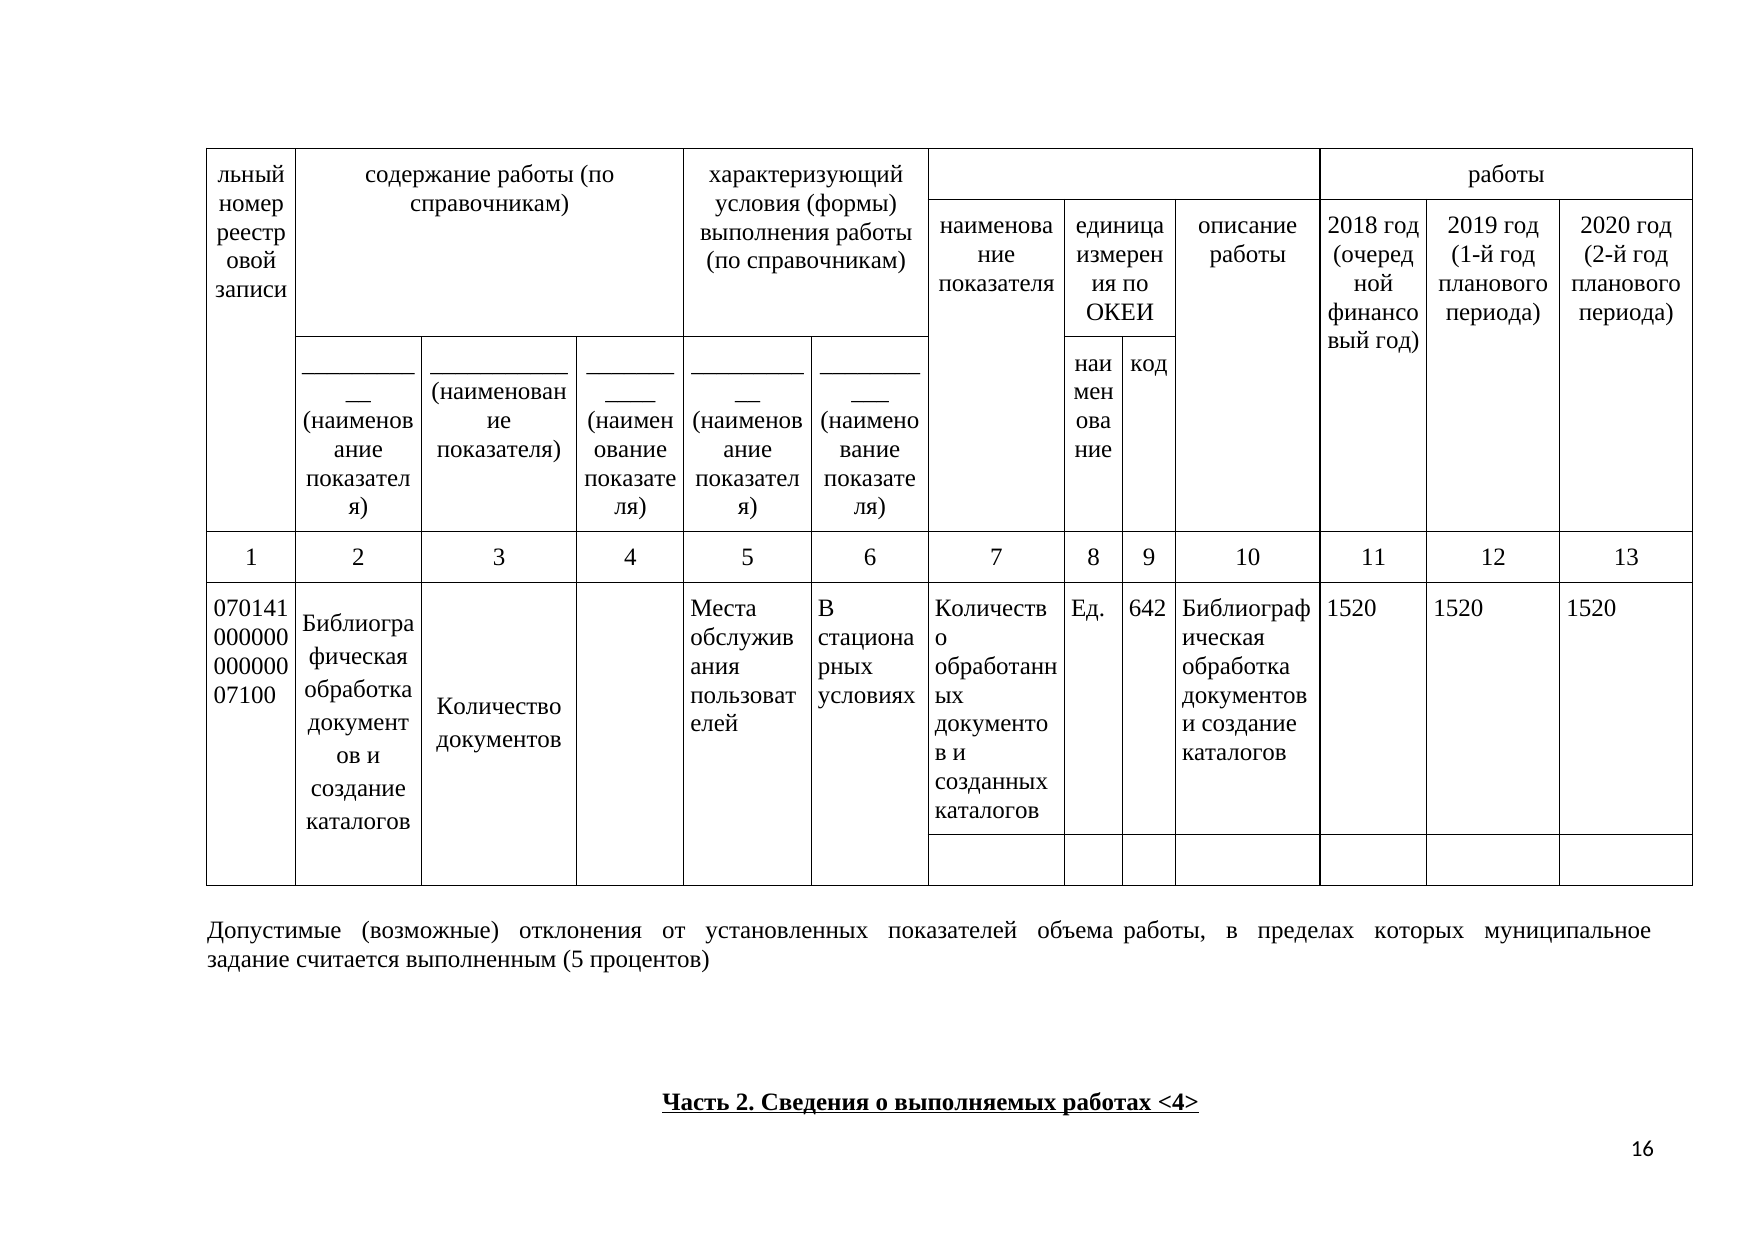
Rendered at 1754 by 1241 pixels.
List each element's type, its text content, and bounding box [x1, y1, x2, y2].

table_cell ___________ (наименование показателя) [812, 337, 928, 531]
table_cell ___________ (наименование показателя) [577, 337, 683, 531]
table_cell 5 [684, 532, 811, 582]
table_cell наименование [1065, 337, 1122, 531]
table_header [929, 149, 1319, 199]
table_cell 07014100000000000007100 [207, 583, 295, 885]
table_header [296, 149, 683, 336]
table_cell [1321, 835, 1426, 885]
table_cell 1 [207, 532, 295, 582]
table_cell 2020 год (2-й год планового периода) [1560, 200, 1692, 531]
table_cell 13 [1560, 532, 1692, 582]
table_cell 1520 [1560, 583, 1692, 834]
table_cell 12 [1427, 532, 1559, 582]
table_cell единица измерения по ОКЕИ [1065, 200, 1175, 336]
table_cell [1560, 835, 1692, 885]
table_cell Ед. [1065, 583, 1122, 834]
table_cell описание работы [1176, 200, 1319, 531]
table_cell [577, 583, 683, 885]
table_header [207, 149, 295, 531]
table_cell Библиографическая обработка документов и создание каталогов [296, 583, 421, 885]
table_cell 4 [577, 532, 683, 582]
table_cell 1520 [1427, 583, 1559, 834]
table_cell [1427, 835, 1559, 885]
table_cell 7 [929, 532, 1064, 582]
table_cell 1520 [1321, 583, 1426, 834]
table_cell Количество документов [422, 583, 576, 885]
table_cell [1176, 835, 1319, 885]
table_cell наименование показателя [929, 200, 1064, 531]
table_cell 3 [422, 532, 576, 582]
table_cell 10 [1176, 532, 1319, 582]
table_cell Библиографическая обработка документов и создание каталогов [1176, 583, 1319, 834]
table_cell ___________ (наименование показателя) [296, 337, 421, 531]
table_cell 2 [296, 532, 421, 582]
table_cell [929, 835, 1064, 885]
table_cell код [1123, 337, 1175, 531]
table_cell ___________ (наименование показателя) [684, 337, 811, 531]
text Допустимые (возможные) отклонения от установленных показателей объема работы, в пределах которых муниципальное задание считается выполненным (5 процентов) [207, 915, 1654, 972]
text Часть 2. Сведения о выполняемых работах <4> [207, 1087, 1654, 1116]
table_cell 9 [1123, 532, 1175, 582]
table_cell 2019 год (1-й год планового периода) [1427, 200, 1559, 531]
table_cell В стационарных условиях [812, 583, 928, 885]
table_cell [1123, 835, 1175, 885]
table_cell 2018 год (очередной финансовый год) [1321, 200, 1426, 531]
table_cell ___________ (наименование показателя) [422, 337, 576, 531]
table_cell [1065, 835, 1122, 885]
table_cell 6 [812, 532, 928, 582]
table_cell Места обслуживания пользователей [684, 583, 811, 885]
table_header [684, 149, 928, 336]
table_cell Количество обработанных документов и созданных каталогов [929, 583, 1064, 834]
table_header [1321, 149, 1692, 199]
table_cell 11 [1321, 532, 1426, 582]
table_cell 8 [1065, 532, 1122, 582]
table_cell 642 [1123, 583, 1175, 834]
